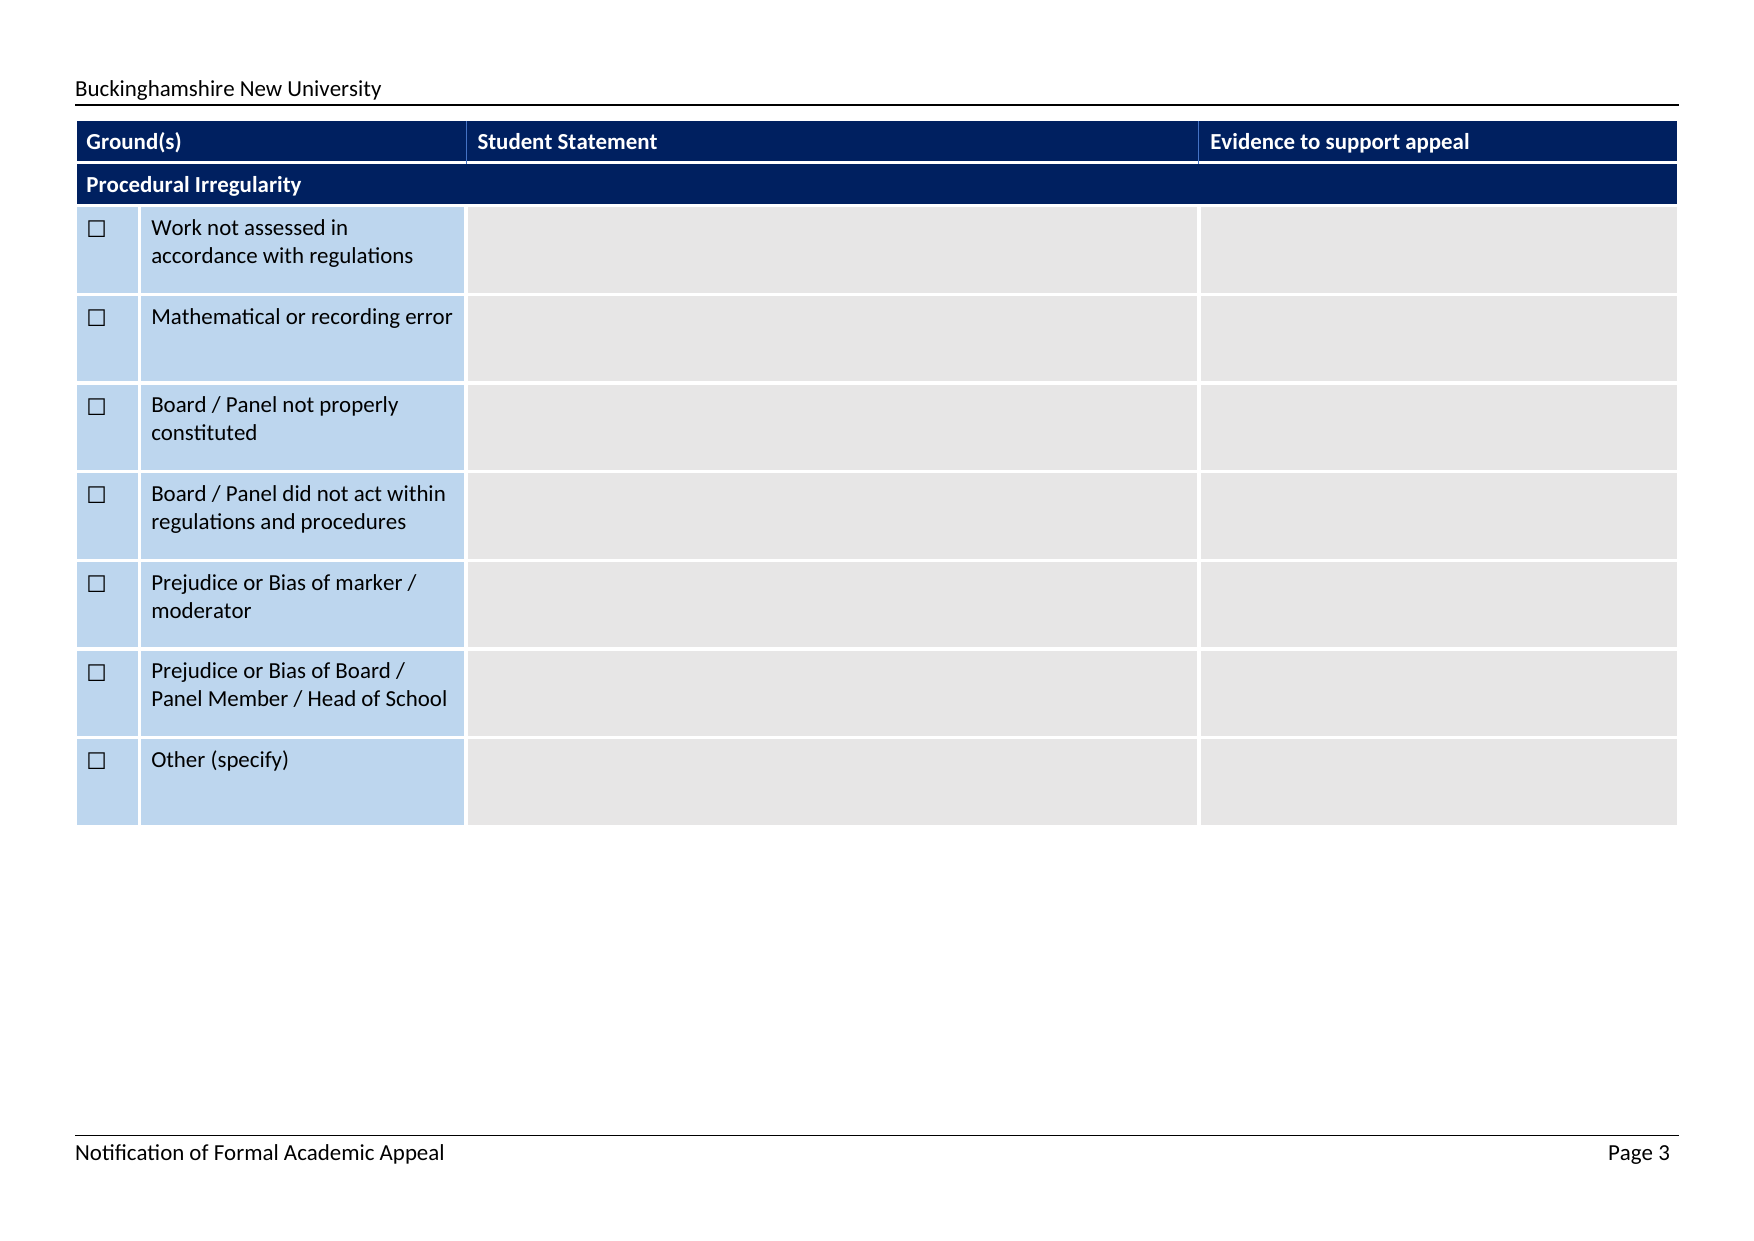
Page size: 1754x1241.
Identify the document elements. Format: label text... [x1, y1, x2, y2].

table_cell [1201, 296, 1677, 381]
table_cell [1201, 651, 1677, 736]
table_cell Prejudice or Bias of Board / Panel Member / Head of School [141, 651, 464, 736]
table_cell [468, 385, 1197, 470]
table_cell [468, 296, 1197, 381]
table_header Ground(s) [77, 121, 466, 161]
table_cell [1201, 739, 1677, 825]
table_cell Prejudice or Bias of marker / moderator [141, 562, 464, 647]
table_cell Board / Panel not properly constituted [141, 385, 464, 470]
table_cell Other (specify) [141, 739, 464, 825]
table_cell [468, 562, 1197, 647]
table_cell [468, 739, 1197, 825]
table_cell [468, 651, 1197, 736]
table_cell [1201, 207, 1677, 293]
table_header Evidence to support appeal [1199, 121, 1677, 161]
table_header Student Statement [467, 121, 1198, 161]
table_cell Mathematical or recording error [141, 296, 464, 381]
table_cell [468, 473, 1197, 559]
table_cell [1201, 385, 1677, 470]
table_cell [468, 207, 1197, 293]
table_cell [1201, 562, 1677, 647]
table_cell Work not assessed in accordance with regulations [141, 207, 464, 293]
table_cell [1201, 473, 1677, 559]
table_cell Procedural Irregularity [77, 164, 1677, 204]
table_cell Board / Panel did not act within regulations and procedures [141, 473, 464, 559]
